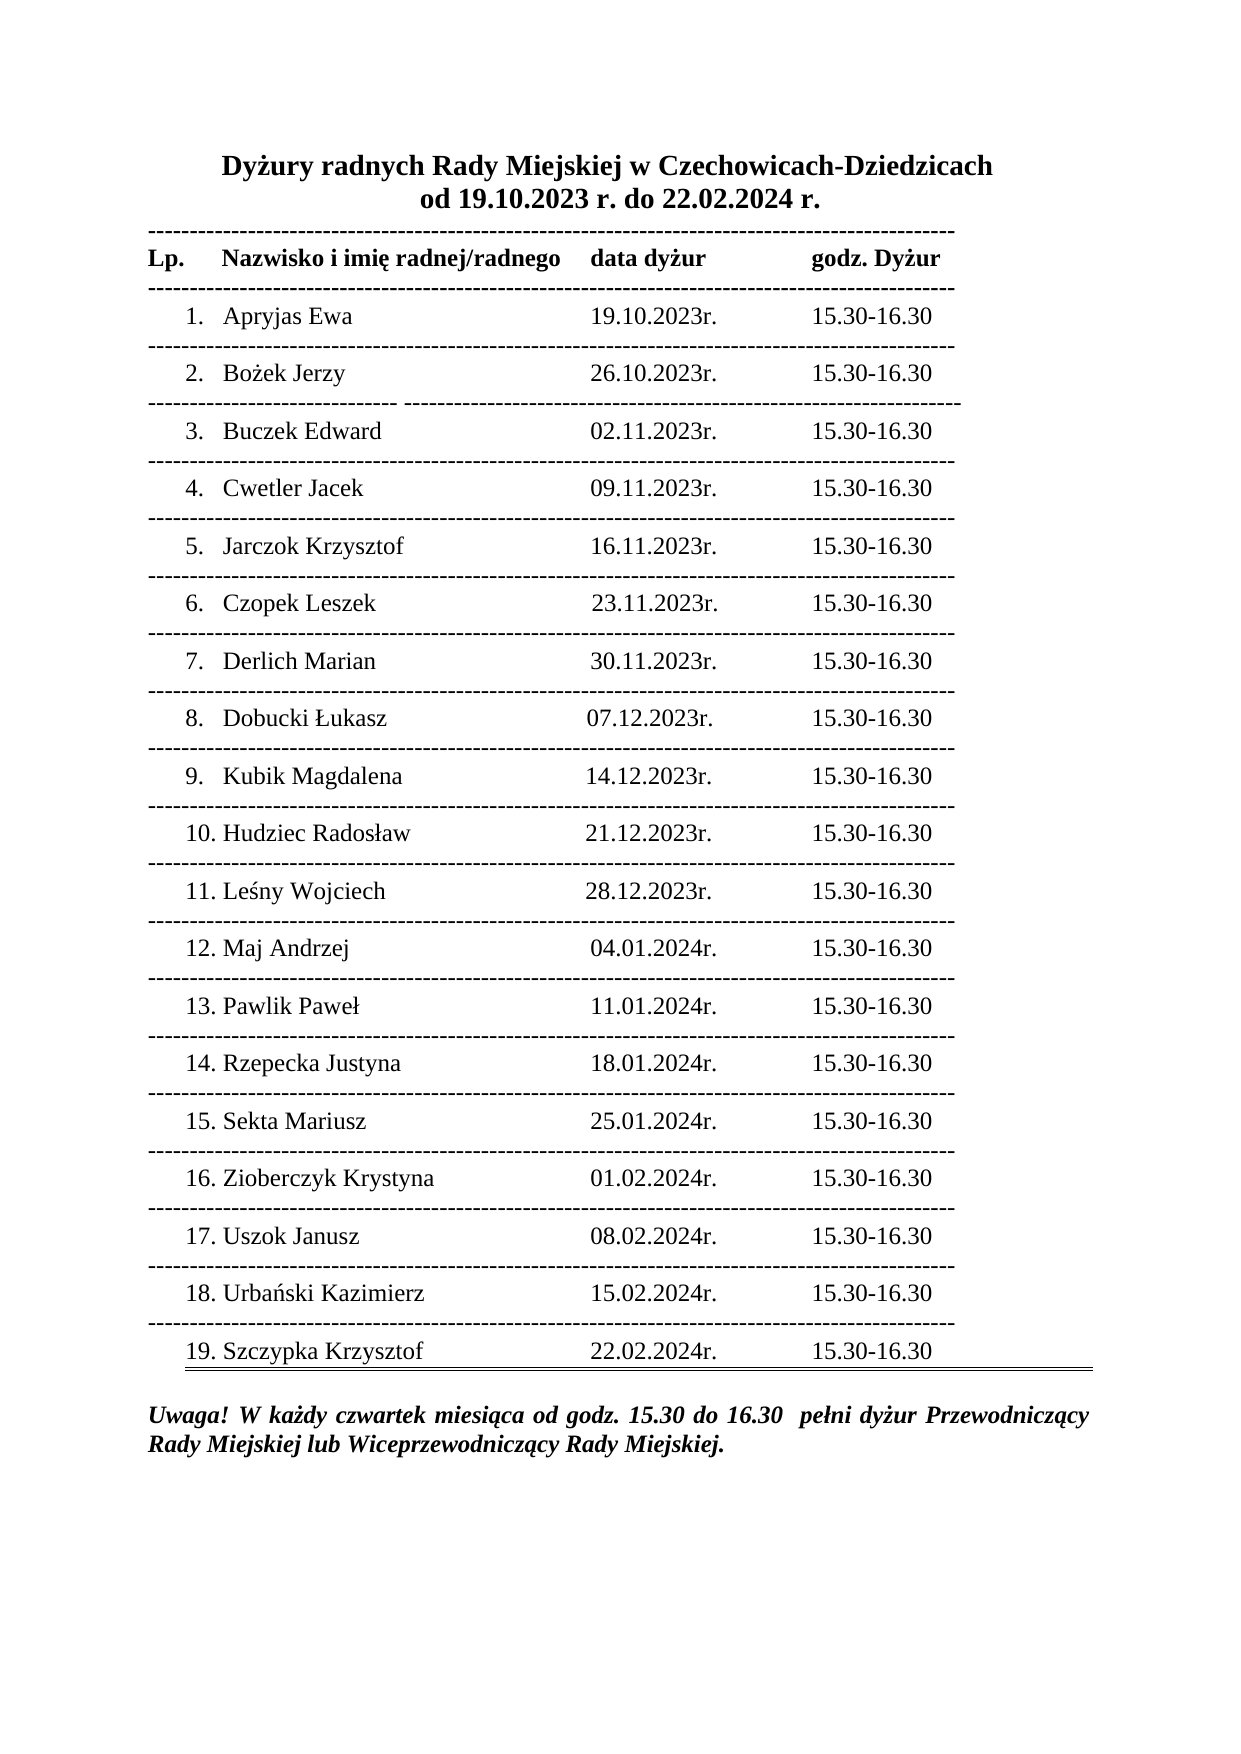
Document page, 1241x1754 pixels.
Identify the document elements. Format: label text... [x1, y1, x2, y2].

text ------------------------------------------------------------------------------------------------- [148, 675, 1093, 703]
text ------------------------------------------------------------------------------------------------- [148, 445, 1093, 473]
text ------------------------------------------------------------------------------------------------- [148, 330, 1093, 358]
text ------------------------------------------------------------------------------------------------- [148, 962, 1093, 991]
list Dobucki Łukasz 07.12.2023r. 15.30-16.30 [185, 703, 1093, 732]
list Sekta Mariusz 25.01.2024r. 15.30-16.30 [185, 1106, 1093, 1135]
text ------------------------------------------------------------------------------------------------- [148, 905, 1093, 933]
text ------------------------------------------------------------------------------------------------- [148, 272, 1093, 301]
text ------------------------------------------------------------------------------------------------- [148, 1307, 1093, 1336]
list Czopek Leszek 23.11.2023r. 15.30-16.30 [185, 588, 1093, 617]
text od 19.10.2023 r. do 22.02.2024 r. [148, 181, 1093, 215]
list Hudziec Radosław 21.12.2023r. 15.30-16.30 [185, 818, 1093, 847]
text ------------------------------------------------------------------------------------------------- [148, 617, 1093, 646]
text Lp. Nazwisko i imię radnej/radnego data dyżur godz. Dyżur [148, 243, 1093, 272]
text ------------------------------------------------------------------------------------------------- [148, 790, 1093, 818]
list Kubik Magdalena 14.12.2023r. 15.30-16.30 [185, 761, 1093, 790]
list Pawlik Paweł 11.01.2024r. 15.30-16.30 [185, 991, 1093, 1020]
list Leśny Wojciech 28.12.2023r. 15.30-16.30 [185, 876, 1093, 905]
list Rzepecka Justyna 18.01.2024r. 15.30-16.30 [185, 1048, 1093, 1077]
text ------------------------------------------------------------------------------------------------- [148, 847, 1093, 876]
text ------------------------------------------------------------------------------------------------- [148, 1250, 1093, 1278]
list Zioberczyk Krystyna 01.02.2024r. 15.30-16.30 [185, 1163, 1093, 1192]
list Jarczok Krzysztof 16.11.2023r. 15.30-16.30 [185, 531, 1093, 560]
text ------------------------------------------------------------------------------------------------- [148, 1077, 1093, 1106]
text ------------------------------------------------------------------------------------------------- [148, 1192, 1093, 1221]
list Uszok Janusz 08.02.2024r. 15.30-16.30 [185, 1221, 1093, 1250]
text ------------------------------------------------------------------------------------------------- [148, 1020, 1093, 1048]
list Apryjas Ewa 19.10.2023r. 15.30-16.30 [185, 301, 1093, 330]
text ------------------------------------------------------------------------------------------------- [148, 560, 1093, 588]
list Maj Andrzej 04.01.2024r. 15.30-16.30 [185, 933, 1093, 962]
list Urbański Kazimierz 15.02.2024r. 15.30-16.30 [185, 1278, 1093, 1307]
text Uwaga! W każdy czwartek miesiąca od godz. 15.30 do 16.30 pełni dyżur Przewodniczący Rady Miejskiej lub Wiceprzewodniczący Rady Miejskiej. [148, 1400, 1093, 1458]
text Dyżury radnych Rady Miejskiej w Czechowicach-Dziedzicach [148, 148, 1093, 181]
text ------------------------------------------------------------------------------------------------- [148, 732, 1093, 761]
text ------------------------------ ------------------------------------------------------------------- [148, 387, 1093, 416]
text ------------------------------------------------------------------------------------------------- [148, 502, 1093, 531]
list Cwetler Jacek 09.11.2023r. 15.30-16.30 [185, 473, 1093, 502]
list Bożek Jerzy 26.10.2023r. 15.30-16.30 [185, 358, 1093, 387]
list Buczek Edward 02.11.2023r. 15.30-16.30 [185, 416, 1093, 445]
list Szczypka Krzysztof 22.02.2024r. 15.30-16.30 [185, 1336, 1093, 1367]
text ------------------------------------------------------------------------------------------------- [148, 215, 1093, 243]
list Derlich Marian 30.11.2023r. 15.30-16.30 [185, 646, 1093, 675]
text ------------------------------------------------------------------------------------------------- [148, 1135, 1093, 1163]
